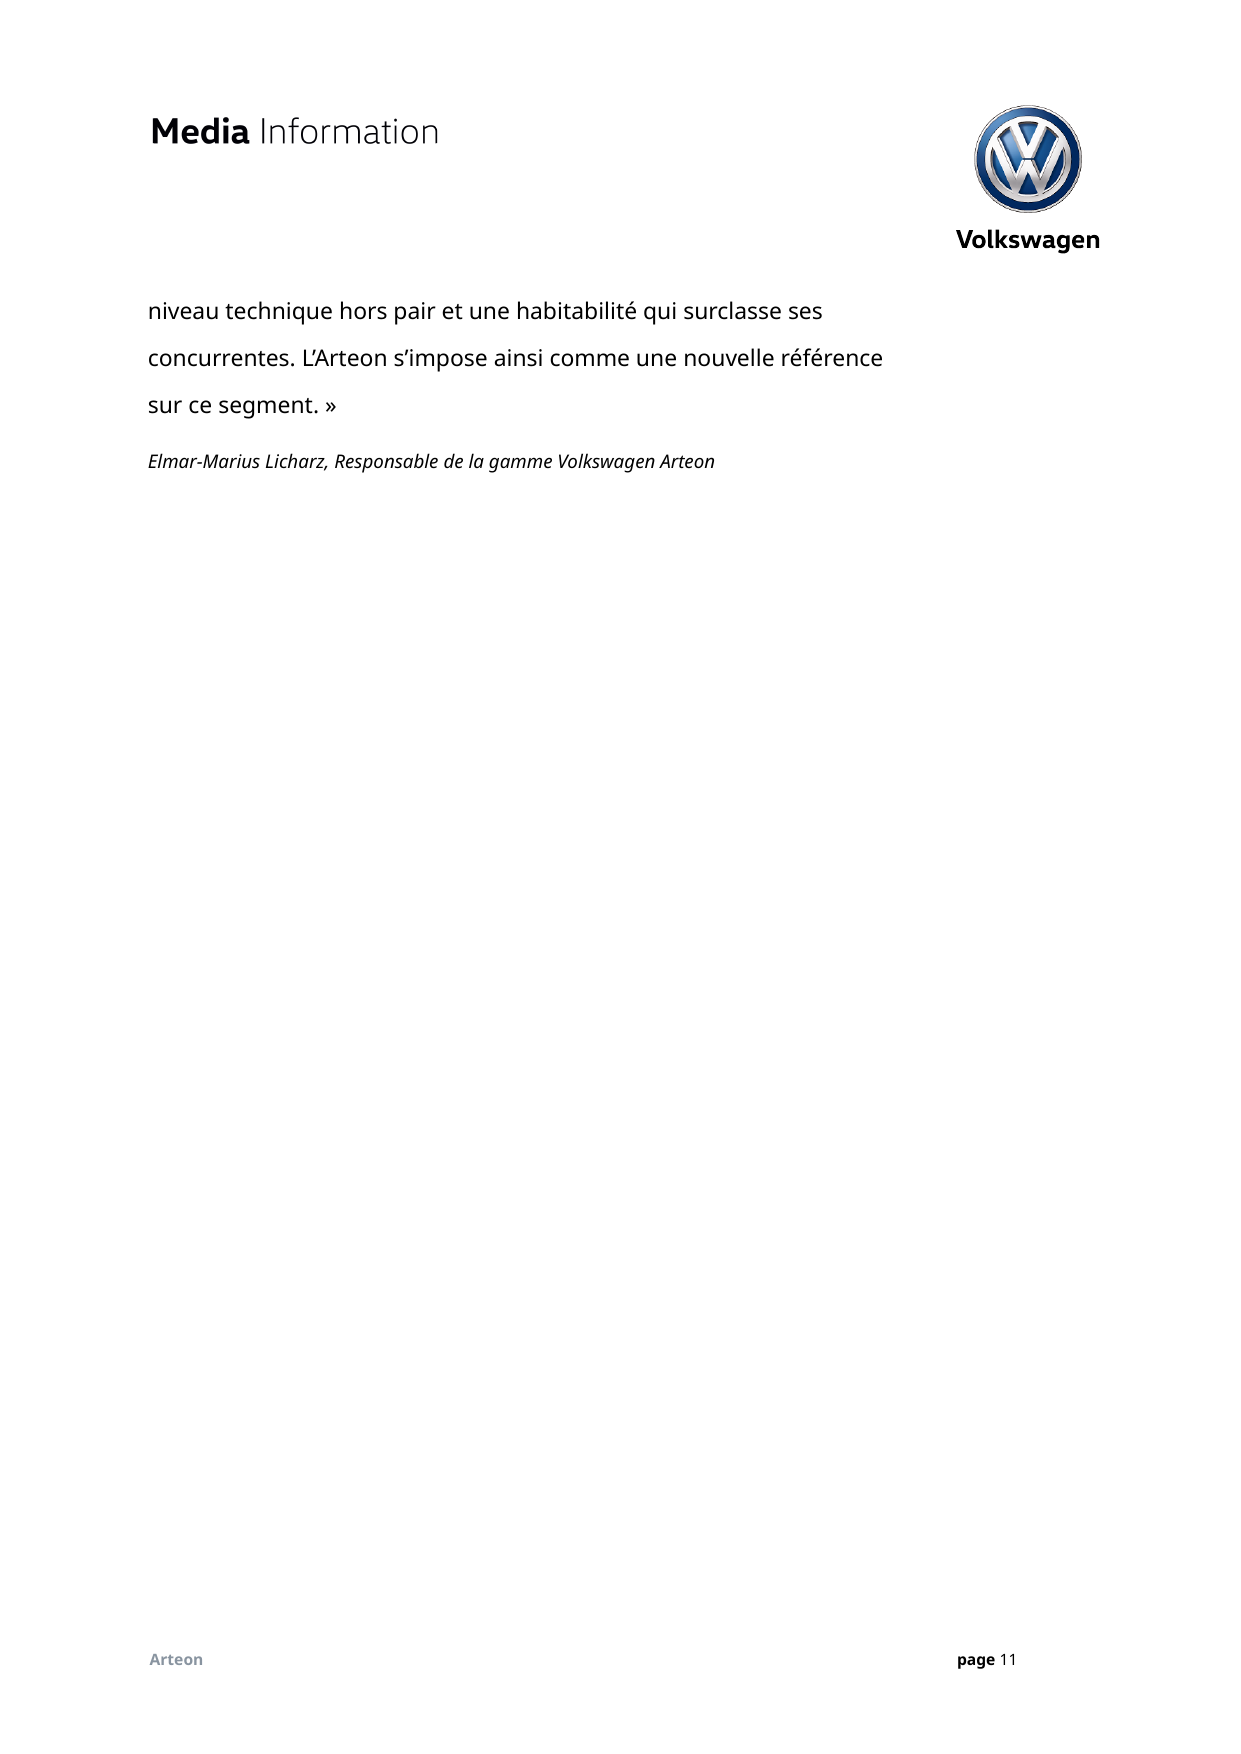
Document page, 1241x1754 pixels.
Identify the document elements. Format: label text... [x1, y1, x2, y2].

picture [147, 113, 442, 149]
picture [967, 98, 1089, 220]
text Elmar-Marius Licharz, Responsable de la gamme Volkswagen Arteon [148, 448, 901, 474]
